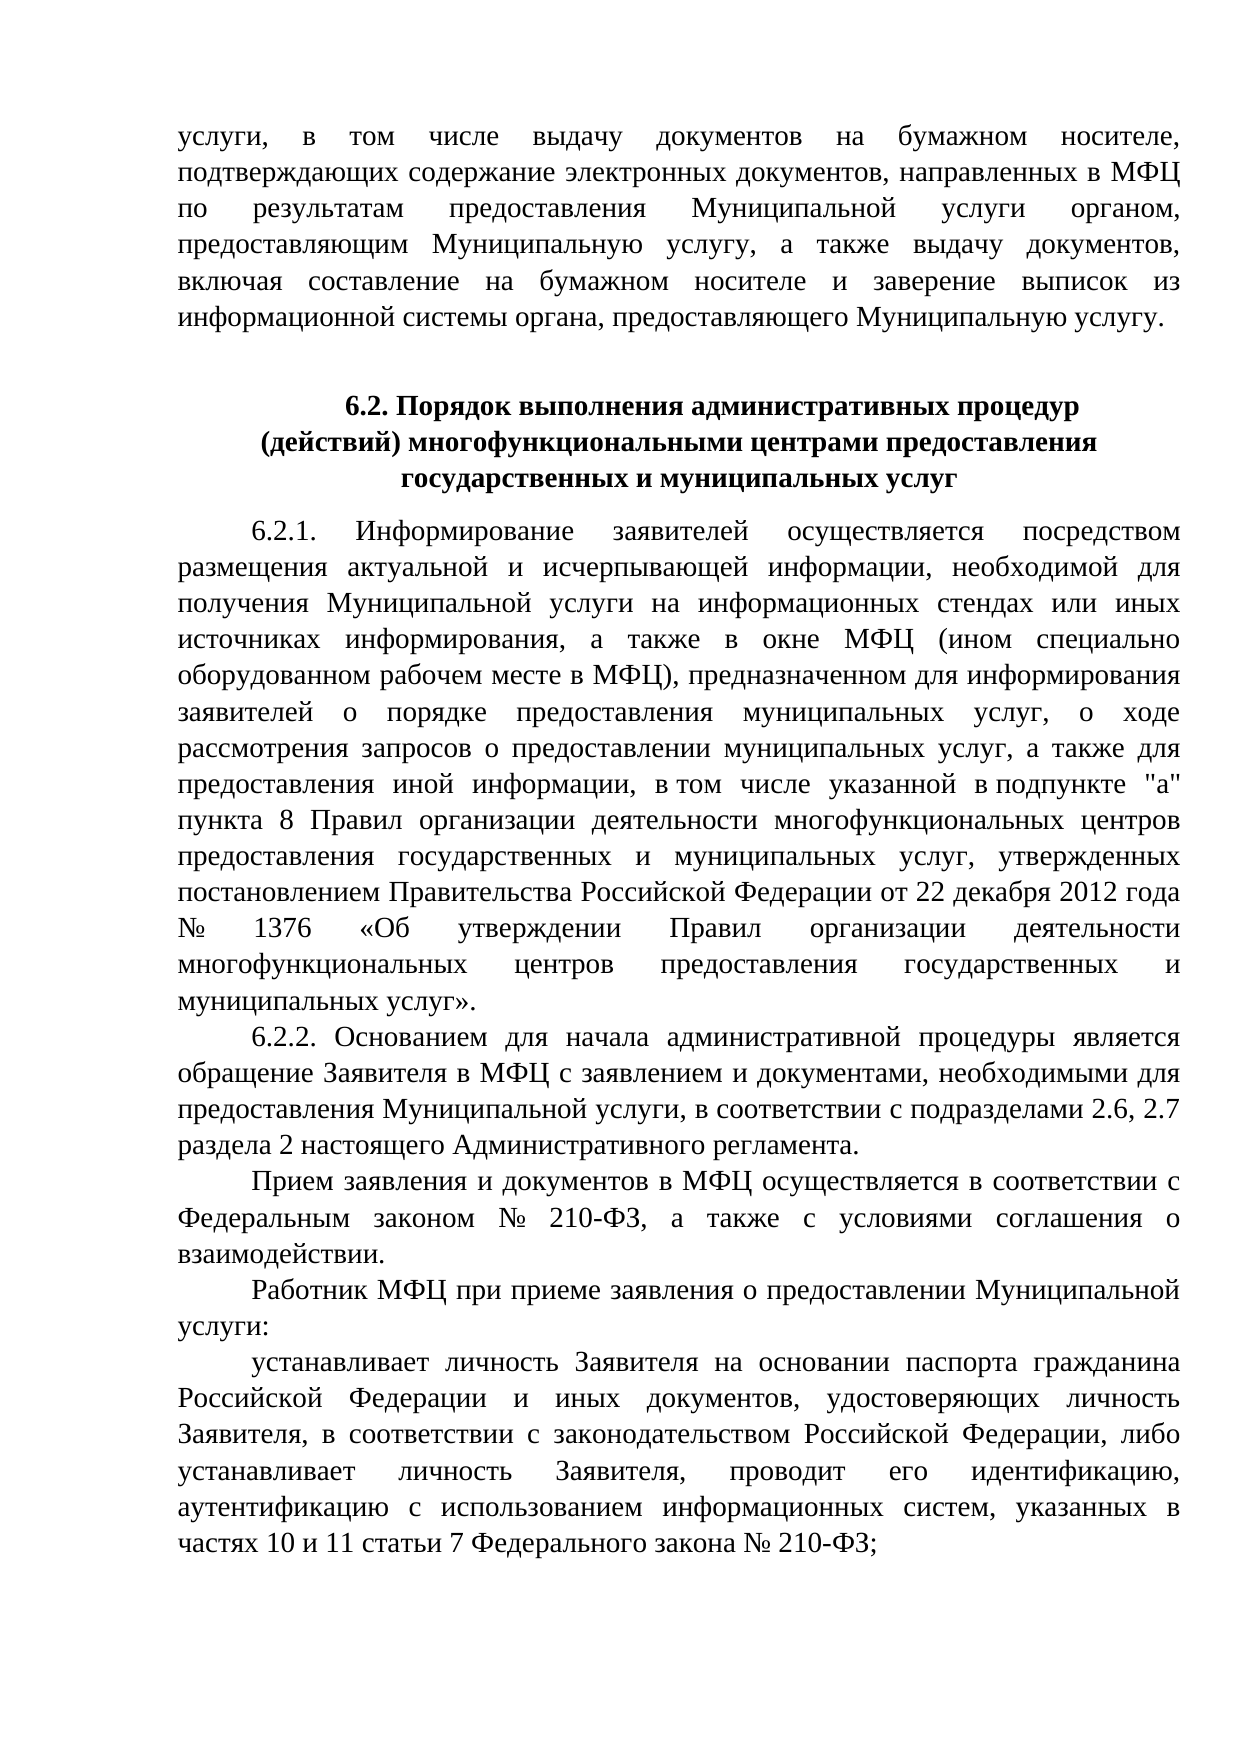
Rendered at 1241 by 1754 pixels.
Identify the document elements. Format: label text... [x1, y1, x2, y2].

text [177, 118, 1181, 332]
text Прием заявления и документов в МФЦ осуществляется в соответствии с Федеральным законом № 210-ФЗ, а также с условиями соглашения о взаимодействии. [177, 1163, 1181, 1269]
text Работник МФЦ при приеме заявления о предоставлении Муниципальной услуги: [177, 1272, 1181, 1342]
text 6.2.1. Информирование заявителей осуществляется посредством размещения актуальной и исчерпывающей информации, необходимой для получения Муниципальной услуги на информационных стендах или иных источниках информирования, а также в окне МФЦ (ином специально оборудованном рабочем месте в МФЦ), предназначенном для информирования заявителей о порядке предоставления муниципальных услуг, о ходе рассмотрения запросов о предоставлении муниципальных услуг, а также для предоставления иной информации, в том числе указанной в подпункте "а" пункта 8 Правил организации деятельности многофункциональных центров предоставления государственных и муниципальных услуг, утвержденных постановлением Правительства Российской Федерации от 22 декабря 2012 года № 1376 «Об утверждении Правил организации деятельности многофункциональных центров предоставления государственных и муниципальных услуг». [177, 513, 1181, 1016]
text 6.2. Порядок выполнения административных процедур (действий) многофункциональными центрами предоставления государственных и муниципальных услуг [177, 388, 1181, 494]
text устанавливает личность Заявителя на основании паспорта гражданина Российской Федерации и иных документов, удостоверяющих личность Заявителя, в соответствии с законодательством Российской Федерации, либо устанавливает личность Заявителя, проводит его идентификацию, аутентификацию с использованием информационных систем, указанных в частях 10 и 11 статьи 7 Федерального закона № 210-ФЗ; [177, 1344, 1181, 1558]
text 6.2.2. Основанием для начала административной процедуры является обращение Заявителя в МФЦ с заявлением и документами, необходимыми для предоставления Муниципальной услуги, в соответствии с подразделами 2.6, 2.7 раздела 2 настоящего Административного регламента. [177, 1019, 1181, 1161]
